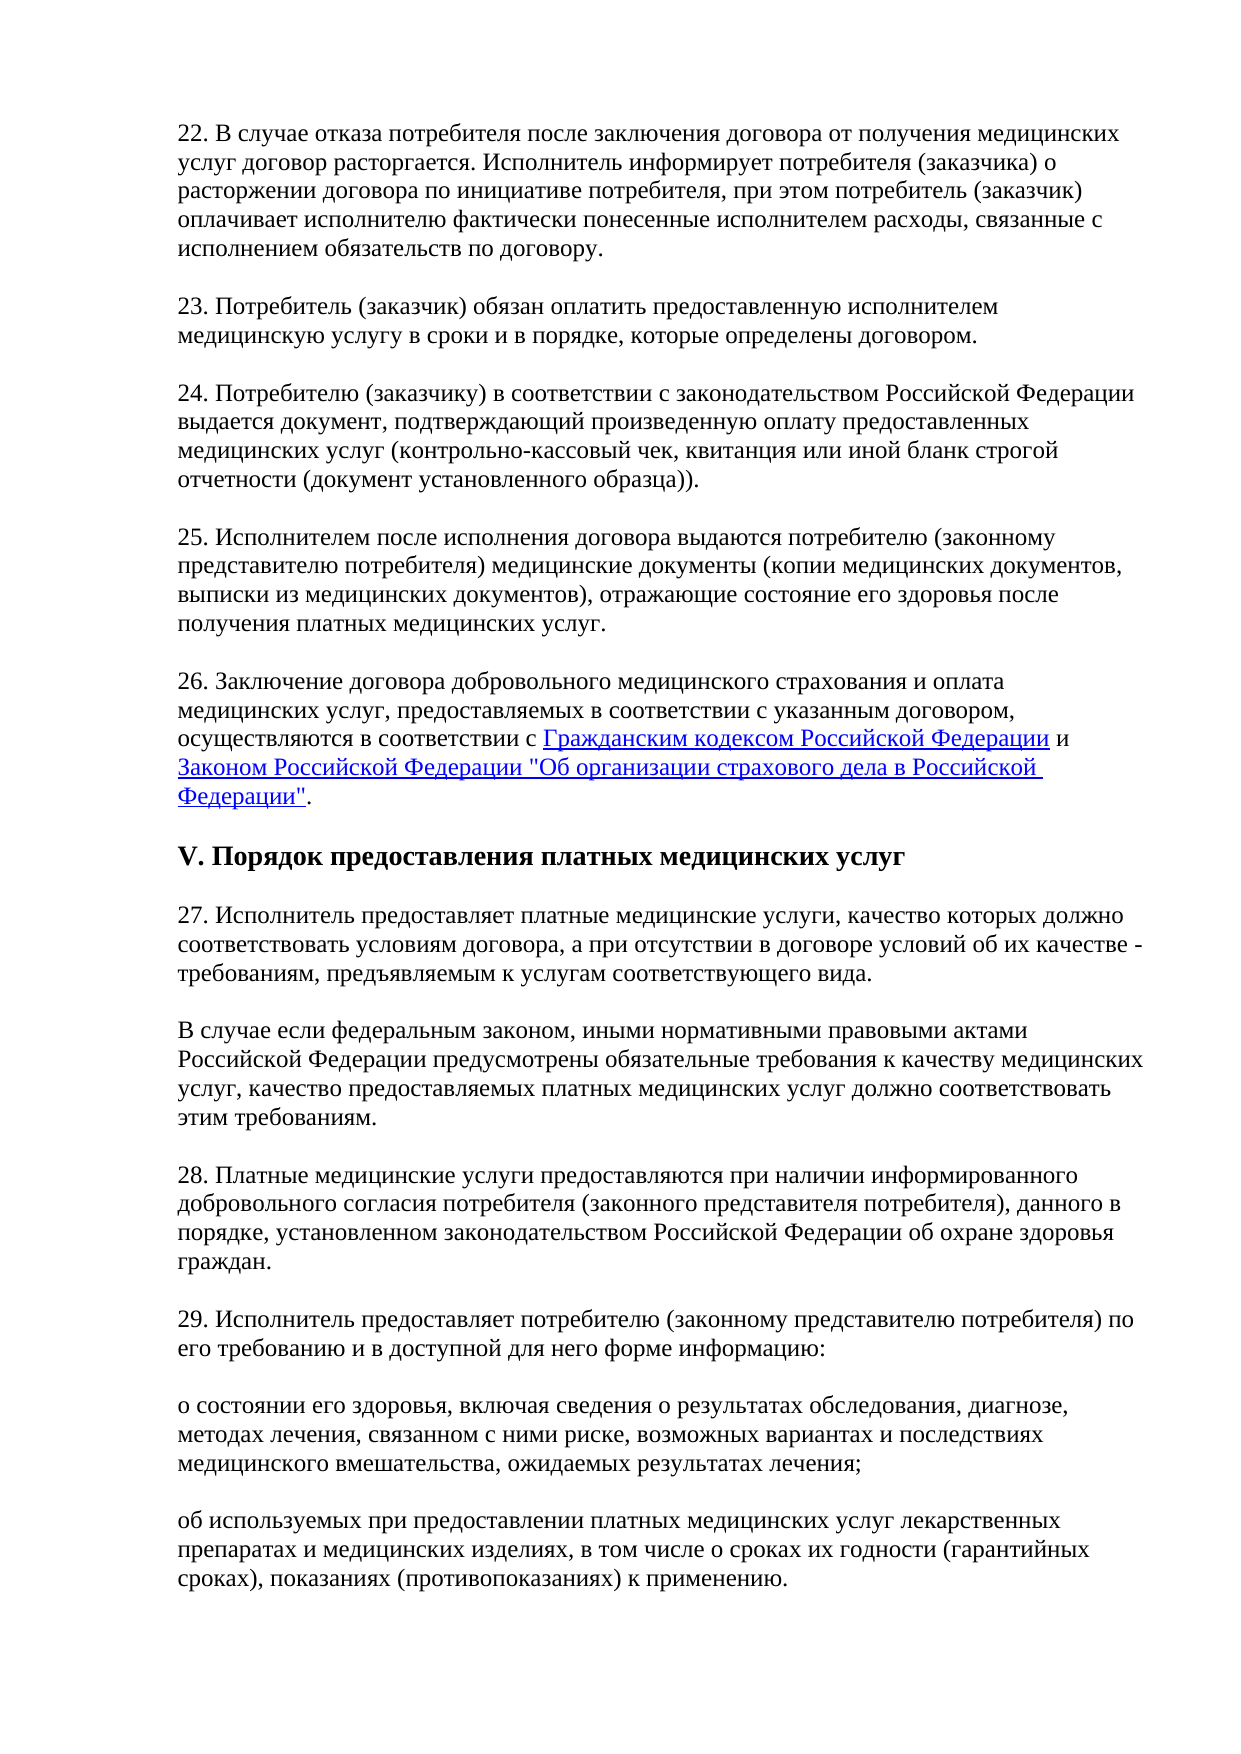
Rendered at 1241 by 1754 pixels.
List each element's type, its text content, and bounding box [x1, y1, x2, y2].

text 28. Платные медицинские услуги предоставляются при наличии информированного добровольного согласия потребителя (законного представителя потребителя), данного в порядке, установленном законодательством Российской Федерации об охране здоровья граждан. [177, 1160, 1152, 1275]
text 29. Исполнитель предоставляет потребителю (законному представителю потребителя) по его требованию и в доступной для него форме информацию: о состоянии его здоровья, включая сведения о результатах обследования, диагнозе, методах лечения, связанном с ними риске, возможных вариантах и последствиях медицинского вмешательства, ожидаемых результатах лечения; об используемых при предоставлении платных медицинских услуг лекарственных препаратах и медицинских изделиях, в том числе о сроках их годности (гарантийных сроках), показаниях (противопоказаниях) к применению. [177, 1304, 1152, 1591]
text 22. В случае отказа потребителя после заключения договора от получения медицинских услуг договор расторгается. Исполнитель информирует потребителя (заказчика) о расторжении договора по инициативе потребителя, при этом потребитель (заказчик) оплачивает исполнителю фактически понесенные исполнителем расходы, связанные с исполнением обязательств по договору. [177, 118, 1152, 262]
text V. Порядок предоставления платных медицинских услуг [177, 839, 1152, 871]
text 27. Исполнитель предоставляет платные медицинские услуги, качество которых должно соответствовать условиям договора, а при отсутствии в договоре условий об их качестве - требованиям, предъявляемым к услугам соответствующего вида. В случае если федеральным законом, иными нормативными правовыми актами Российской Федерации предусмотрены обязательные требования к качеству медицинских услуг, качество предоставляемых платных медицинских услуг должно соответствовать этим требованиям. [177, 901, 1152, 1131]
text 24. Потребителю (заказчику) в соответствии с законодательством Российской Федерации выдается документ, подтверждающий произведенную оплату предоставленных медицинских услуг (контрольно-кассовый чек, квитанция или иной бланк строгой отчетности (документ установленного образца)). [177, 378, 1152, 493]
text 25. Исполнителем после исполнения договора выдаются потребителю (законному представителю потребителя) медицинские документы (копии медицинских документов, выписки из медицинских документов), отражающие состояние его здоровья после получения платных медицинских услуг. [177, 522, 1152, 637]
text 26. Заключение договора добровольного медицинского страхования и оплата медицинских услуг, предоставляемых в соответствии с указанным договором, осуществляются в соответствии с Гражданским кодексом Российской Федерации и Законом Российской Федерации "Об организации страхового дела в Российской Федерации". [177, 666, 1152, 810]
text 23. Потребитель (заказчик) обязан оплатить предоставленную исполнителем медицинскую услугу в сроки и в порядке, которые определены договором. [177, 291, 1152, 348]
